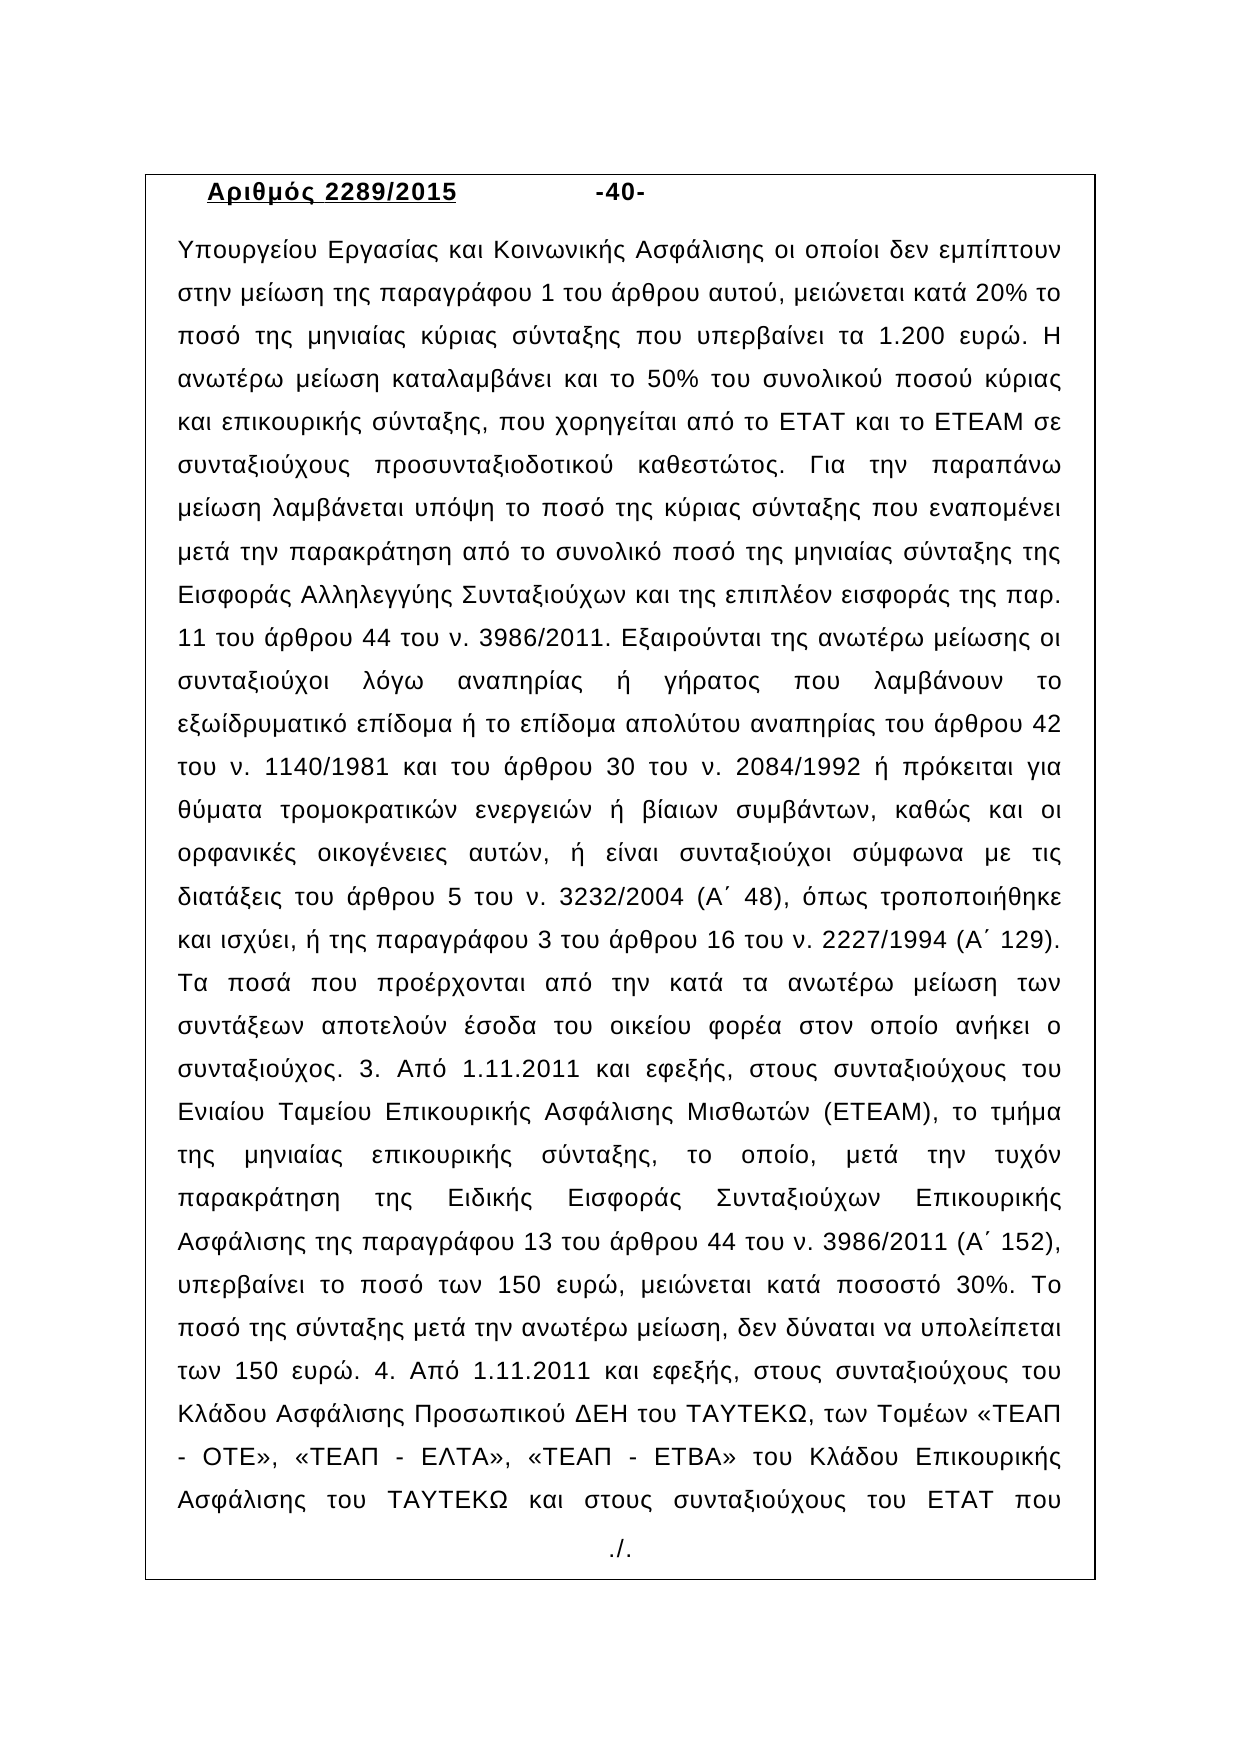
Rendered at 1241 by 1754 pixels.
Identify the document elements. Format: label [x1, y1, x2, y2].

text [177, 235, 1063, 1514]
